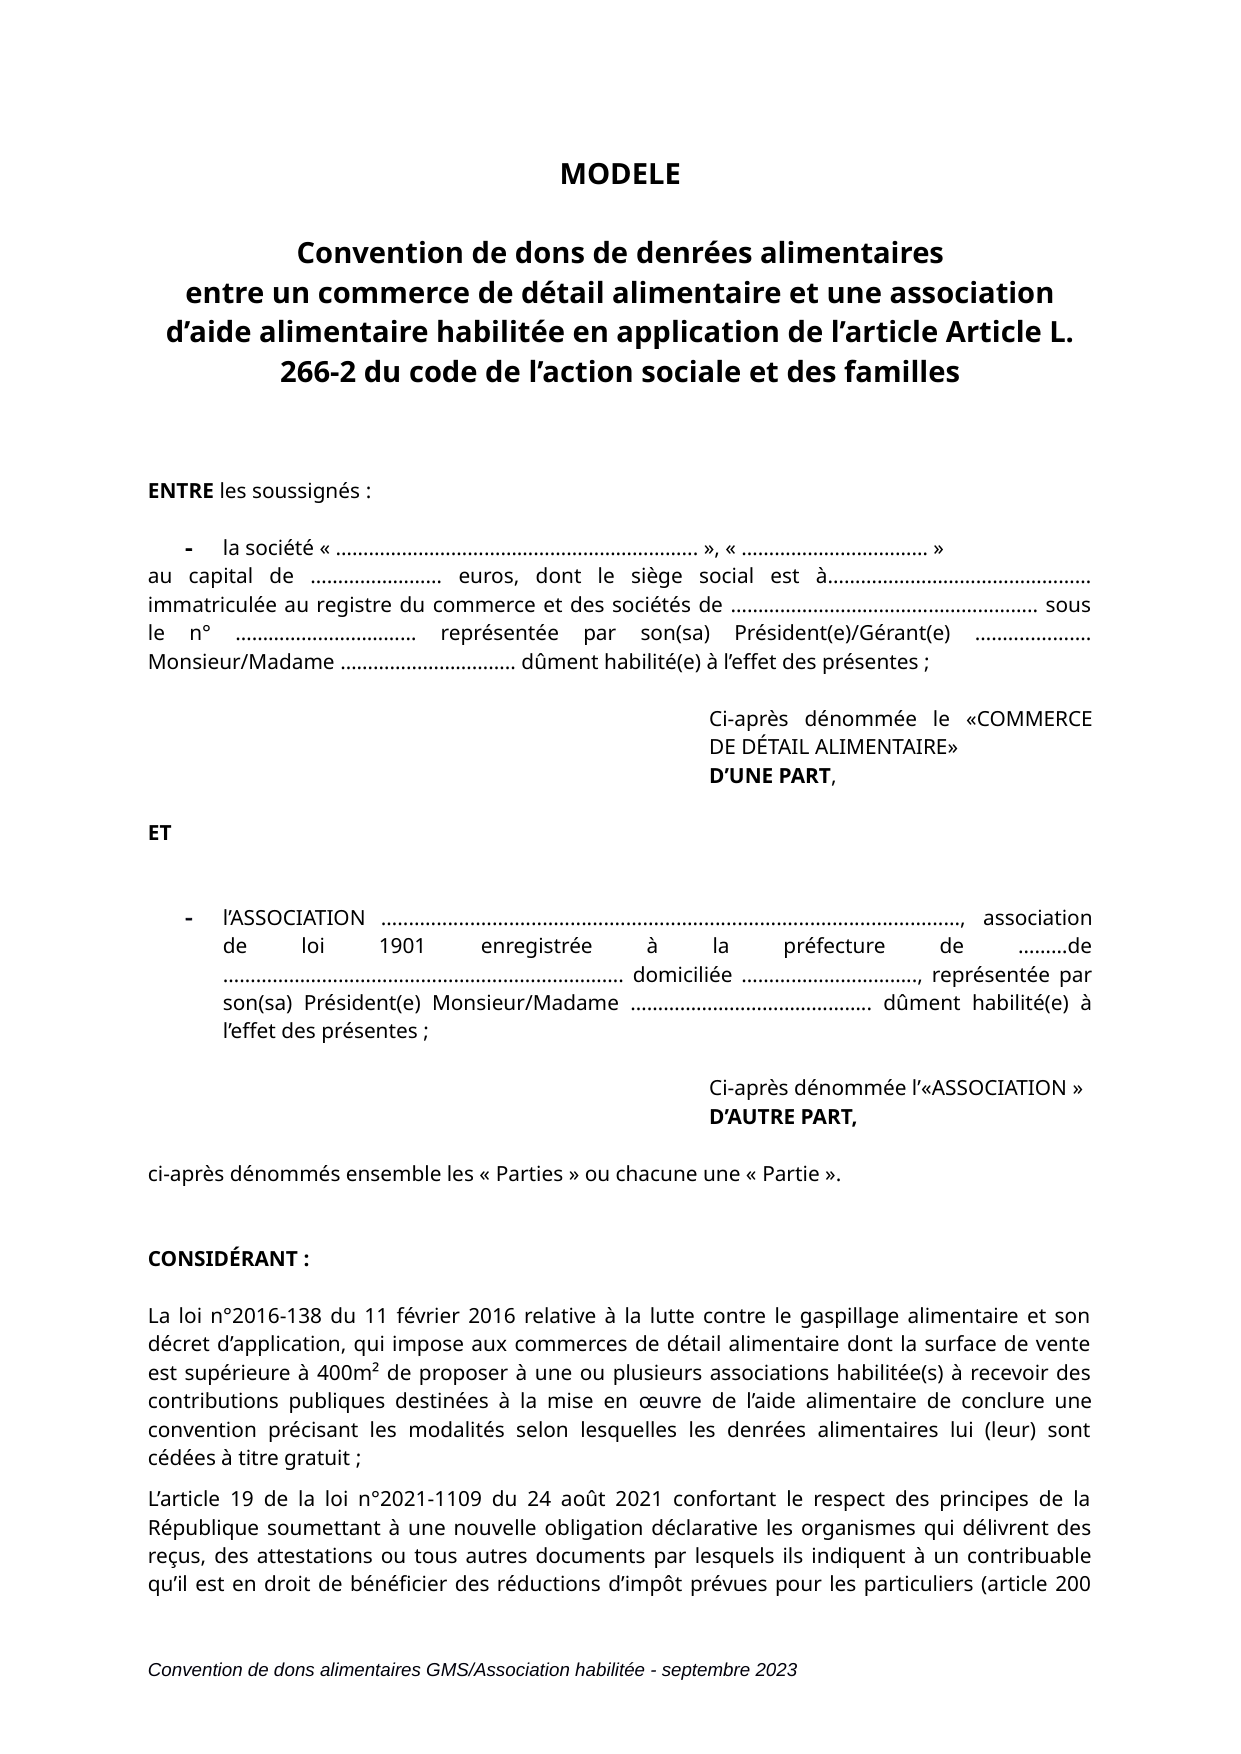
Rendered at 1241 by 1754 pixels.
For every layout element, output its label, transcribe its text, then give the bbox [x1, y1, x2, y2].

text au capital de …………………… euros, dont le siège social est à………………………………………… immatriculée au registre du commerce et des sociétés de ……………………………………………….. sous le n° …………………………… représentée par son(sa) Président(e)/Gérant(e) ….................. Monsieur/Madame ………………………….. dûment habilité(e) à l’effet des présentes ; [148, 562, 1092, 675]
text ci-après dénommés ensemble les « Parties » ou chacune une « Partie ». [148, 1159, 1092, 1187]
text La loi n°2016-138 du 11 février 2016 relative à la lutte contre le gaspillage alimentaire et son décret d’application, qui impose aux commerces de détail alimentaire dont la surface de vente est supérieure à 400m² de proposer à une ou plusieurs associations habilitée(s) à recevoir des contributions publiques destinées à la mise en œuvre de l’aide alimentaire de conclure une convention précisant les modalités selon lesquelles les denrées alimentaires lui (leur) sont cédées à titre gratuit ; [148, 1301, 1092, 1472]
text Ci-après dénommée le «COMMERCE DE DÉTAIL ALIMENTAIRE» [709, 704, 1092, 761]
text D’UNE PART, [709, 761, 1092, 789]
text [148, 1484, 1092, 1598]
text ENTRE les soussignés : [148, 476, 1092, 505]
text entre un commerce de détail alimentaire et une association d’aide alimentaire habilitée en application de l’article Article L. 266-2 du code de l’action sociale et des familles [148, 272, 1092, 391]
text D’AUTRE PART, [709, 1102, 1092, 1130]
text MODELE [148, 153, 1092, 193]
text Convention de dons de denrées alimentaires [760, 232, 1092, 272]
text Ci-après dénommée l’«ASSOCIATION » [709, 1073, 1092, 1102]
text CONSIDÉRANT : [148, 1244, 1092, 1273]
text ET [148, 818, 1092, 846]
list la société « ………………………………………………………... », « …………………….……… » [185, 533, 1092, 562]
text Convention de dons de denrées alimentaires [148, 232, 628, 272]
list l’ASSOCIATION …....................................................................................................., association de loi 1901 enregistrée à la préfecture de ………de ………………………………………………………………. domiciliée ………………………….., représentée par son(sa) Président(e) Monsieur/Madame …………………………………….. dûment habilité(e) à l’effet des présentes ; [185, 903, 1092, 1045]
